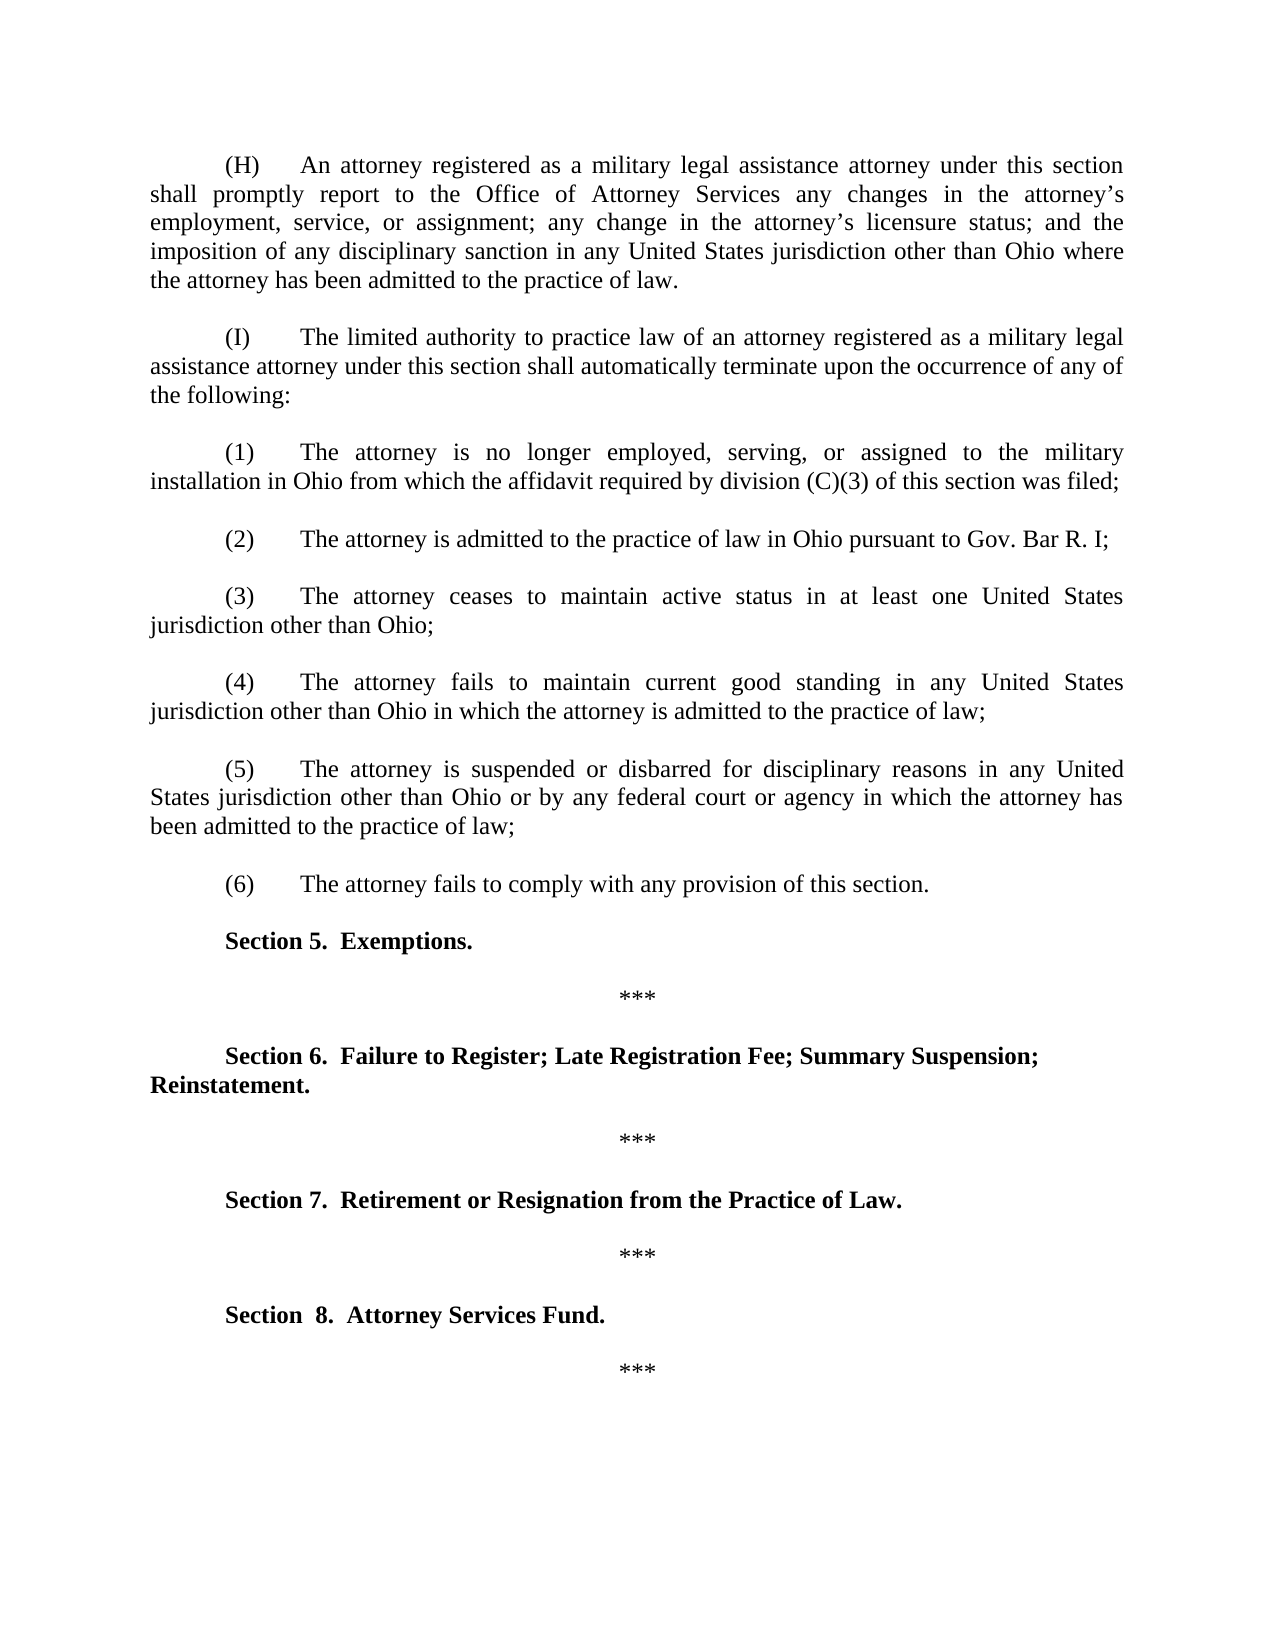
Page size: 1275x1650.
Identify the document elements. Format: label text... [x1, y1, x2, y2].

list The attorney is suspended or disbarred for disciplinary reasons in any United States jurisdiction other than Ohio or by any federal court or agency in which the attorney has been admitted to the practice of law; [150, 754, 1125, 840]
text *** [150, 1242, 1125, 1271]
text Section 6. Failure to Register; Late Registration Fee; Summary Suspension; [150, 1041, 1125, 1070]
text Reinstatement. [150, 1070, 1125, 1099]
list An attorney registered as a military legal assistance attorney under this section shall promptly report to the Office of Attorney Services any changes in the attorney’s employment, service, or assignment; any change in the attorney’s licensure status; and the imposition of any disciplinary sanction in any United States jurisdiction other than Ohio where the attorney has been admitted to the practice of law. [150, 150, 1125, 294]
list The limited authority to practice law of an attorney registered as a military legal assistance attorney under this section shall automatically terminate upon the occurrence of any of the following: [150, 322, 1125, 409]
list The attorney is admitted to the practice of law in Ohio pursuant to Gov. Bar R. I; [150, 524, 1125, 552]
text Section 5. Exemptions. [150, 926, 1125, 955]
text Section 8. Attorney Services Fund. [150, 1300, 1125, 1329]
list The attorney fails to comply with any provision of this section. [150, 869, 1125, 897]
text *** [150, 1357, 1125, 1386]
list The attorney ceases to maintain active status in at least one United States jurisdiction other than Ohio; [150, 581, 1125, 639]
text *** [150, 984, 1125, 1012]
list The attorney fails to maintain current good standing in any United States jurisdiction other than Ohio in which the attorney is admitted to the practice of law; [150, 667, 1125, 725]
list The attorney is no longer employed, serving, or assigned to the military installation in Ohio from which the affidavit required by division (C)(3) of this section was filed; [150, 437, 1125, 495]
text *** [150, 1127, 1125, 1156]
text Section 7. Retirement or Resignation from the Practice of Law. [150, 1185, 1125, 1214]
